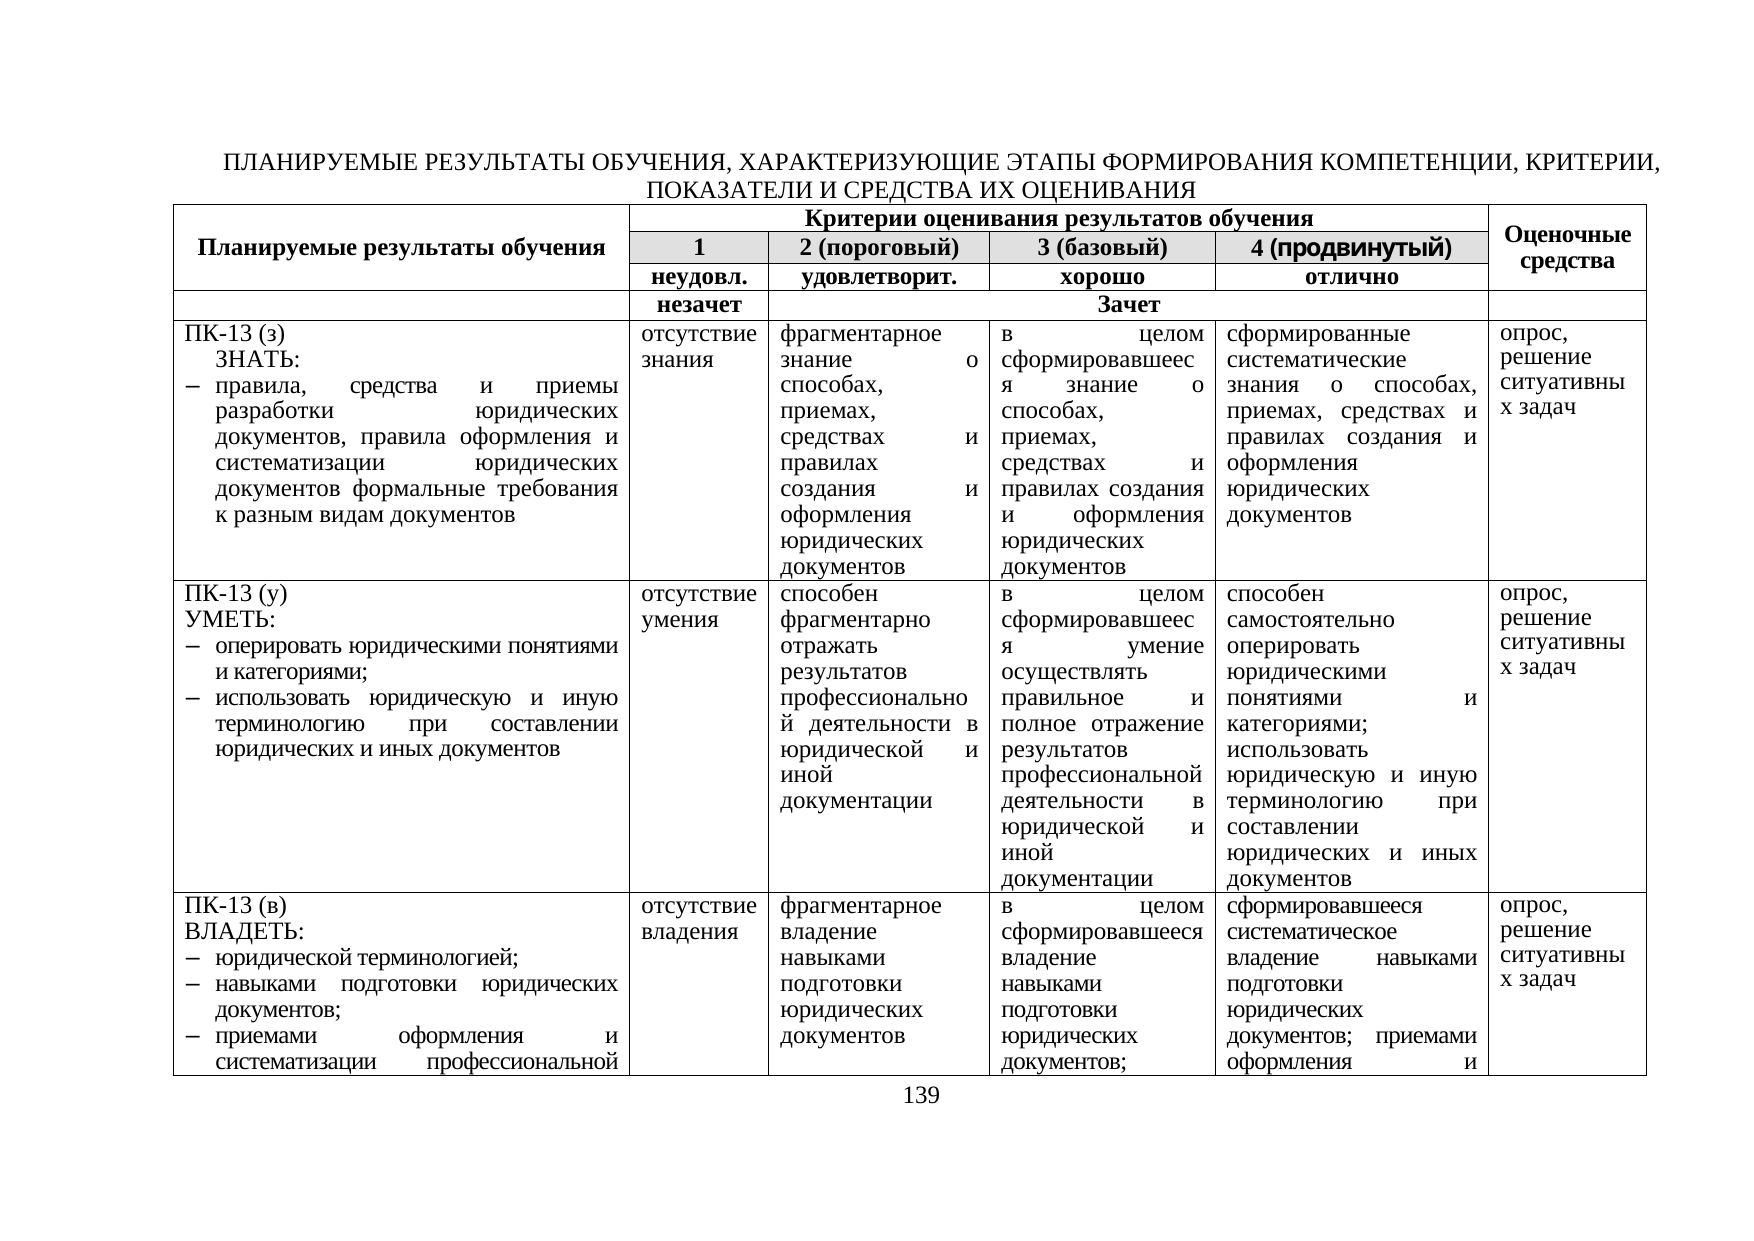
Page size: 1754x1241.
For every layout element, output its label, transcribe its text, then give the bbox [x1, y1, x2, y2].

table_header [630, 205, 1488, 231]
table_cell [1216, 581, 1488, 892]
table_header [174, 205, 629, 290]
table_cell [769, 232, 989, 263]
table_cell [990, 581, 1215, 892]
text ПЛАНИРУЕМЫЕ РЕЗУЛЬТАТЫ ОБУЧЕНИЯ, ХАРАКТЕРИЗУЮЩИЕ ЭТАПЫ ФОРМИРОВАНИЯ КОМПЕТЕНЦИИ, КРИТЕРИИ, ПОКАЗАТЕЛИ И СРЕДСТВА ИХ ОЦЕНИВАНИЯ [177, 147, 1665, 204]
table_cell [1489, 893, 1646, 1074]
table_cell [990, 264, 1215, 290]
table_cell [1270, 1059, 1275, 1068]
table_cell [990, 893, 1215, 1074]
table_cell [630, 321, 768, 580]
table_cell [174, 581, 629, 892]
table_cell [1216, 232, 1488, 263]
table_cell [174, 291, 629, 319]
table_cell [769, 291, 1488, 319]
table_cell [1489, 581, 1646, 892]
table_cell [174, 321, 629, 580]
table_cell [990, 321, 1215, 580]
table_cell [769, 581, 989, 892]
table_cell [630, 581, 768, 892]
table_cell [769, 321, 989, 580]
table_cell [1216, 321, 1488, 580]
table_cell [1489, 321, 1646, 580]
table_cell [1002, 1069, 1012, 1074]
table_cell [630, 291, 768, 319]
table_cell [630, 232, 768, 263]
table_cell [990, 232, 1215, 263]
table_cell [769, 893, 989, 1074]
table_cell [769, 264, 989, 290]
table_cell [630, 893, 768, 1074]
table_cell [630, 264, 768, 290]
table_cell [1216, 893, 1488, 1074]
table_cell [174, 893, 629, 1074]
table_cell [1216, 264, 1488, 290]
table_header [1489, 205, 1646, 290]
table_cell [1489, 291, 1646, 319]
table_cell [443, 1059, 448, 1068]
